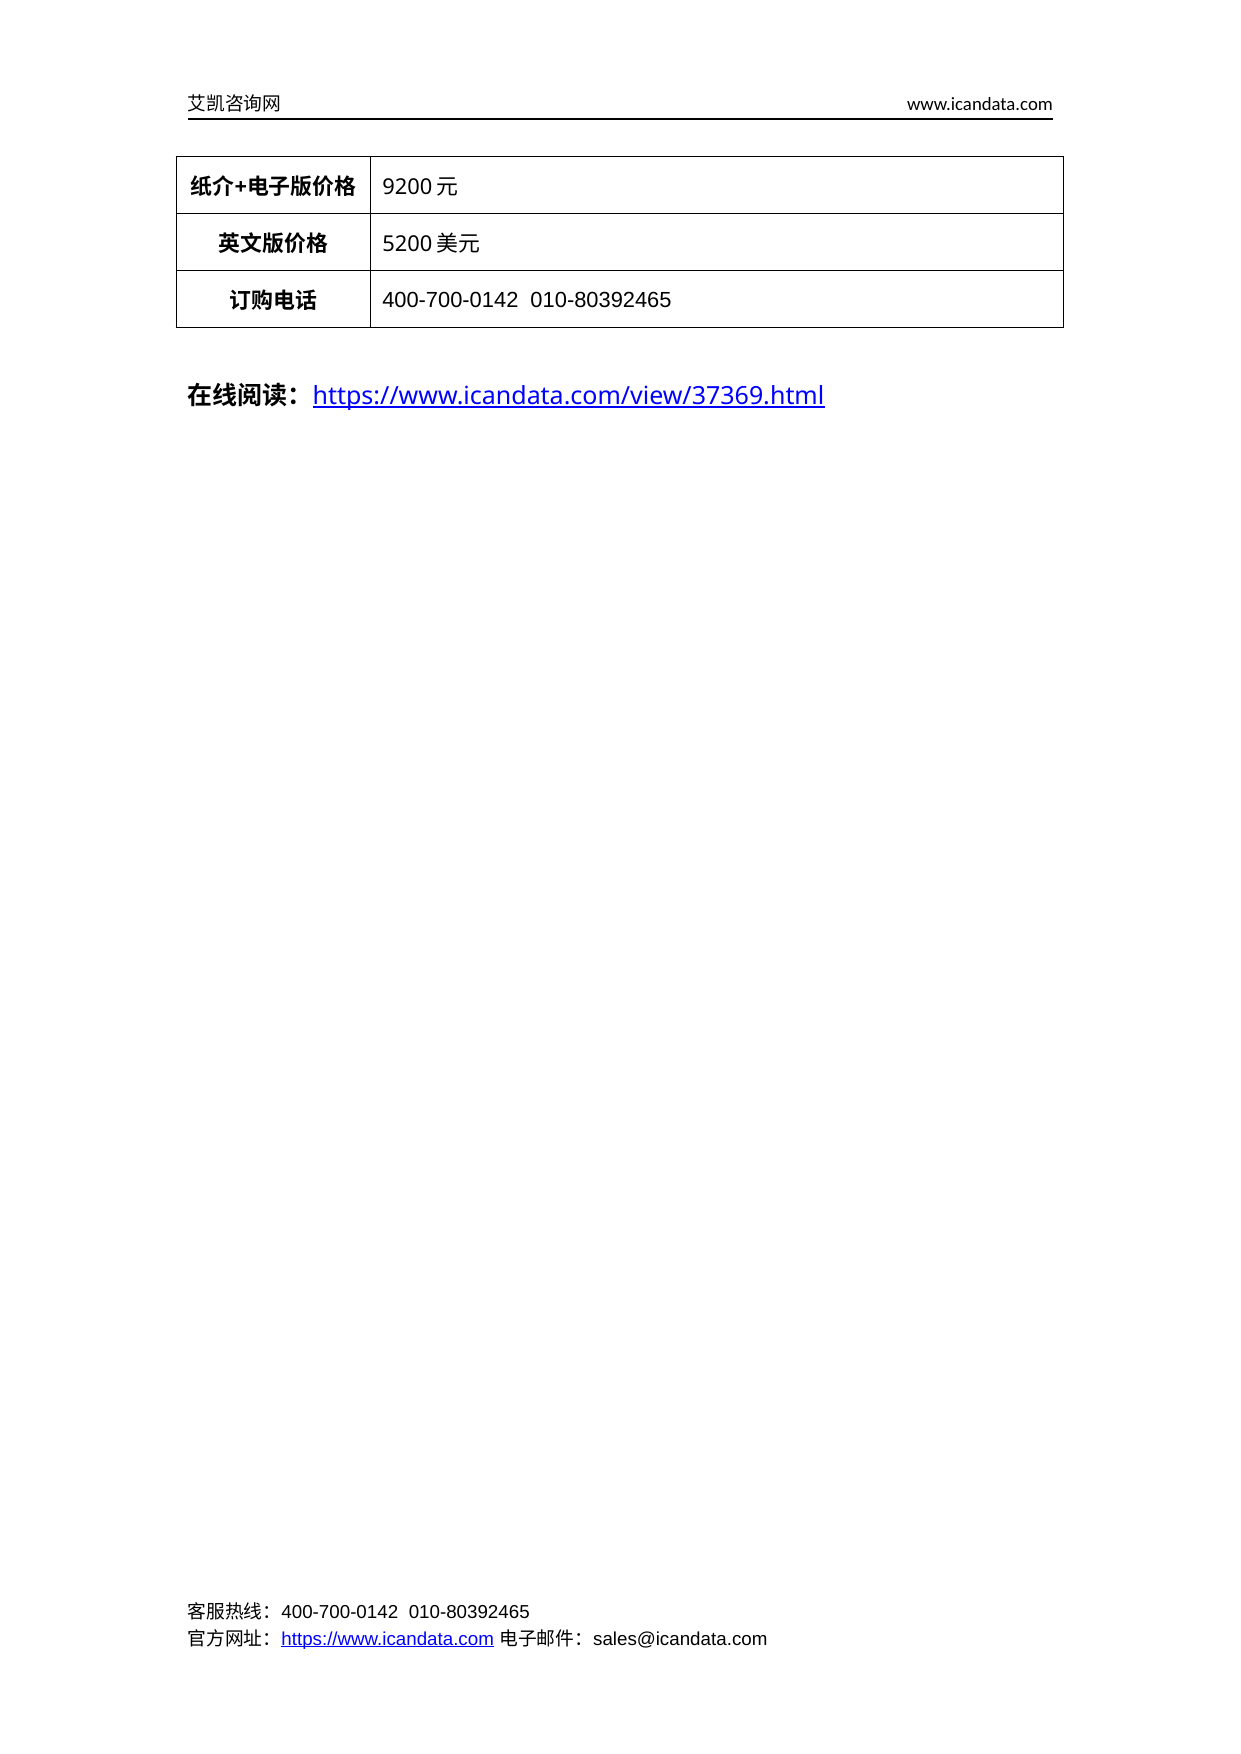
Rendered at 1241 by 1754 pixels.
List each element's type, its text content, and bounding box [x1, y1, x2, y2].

table_cell 9200元 [371, 157, 1063, 213]
table_cell 400-700-0142 010-80392465 [371, 271, 1063, 327]
table_cell 订购电话 [177, 271, 370, 327]
table_cell 英文版价格 [177, 214, 370, 270]
table_cell 5200美元 [371, 214, 1063, 270]
text 在线阅读：https://www.icandata.com/view/37369.html [187, 361, 1053, 426]
table_cell 纸介+电子版价格 [177, 157, 370, 213]
